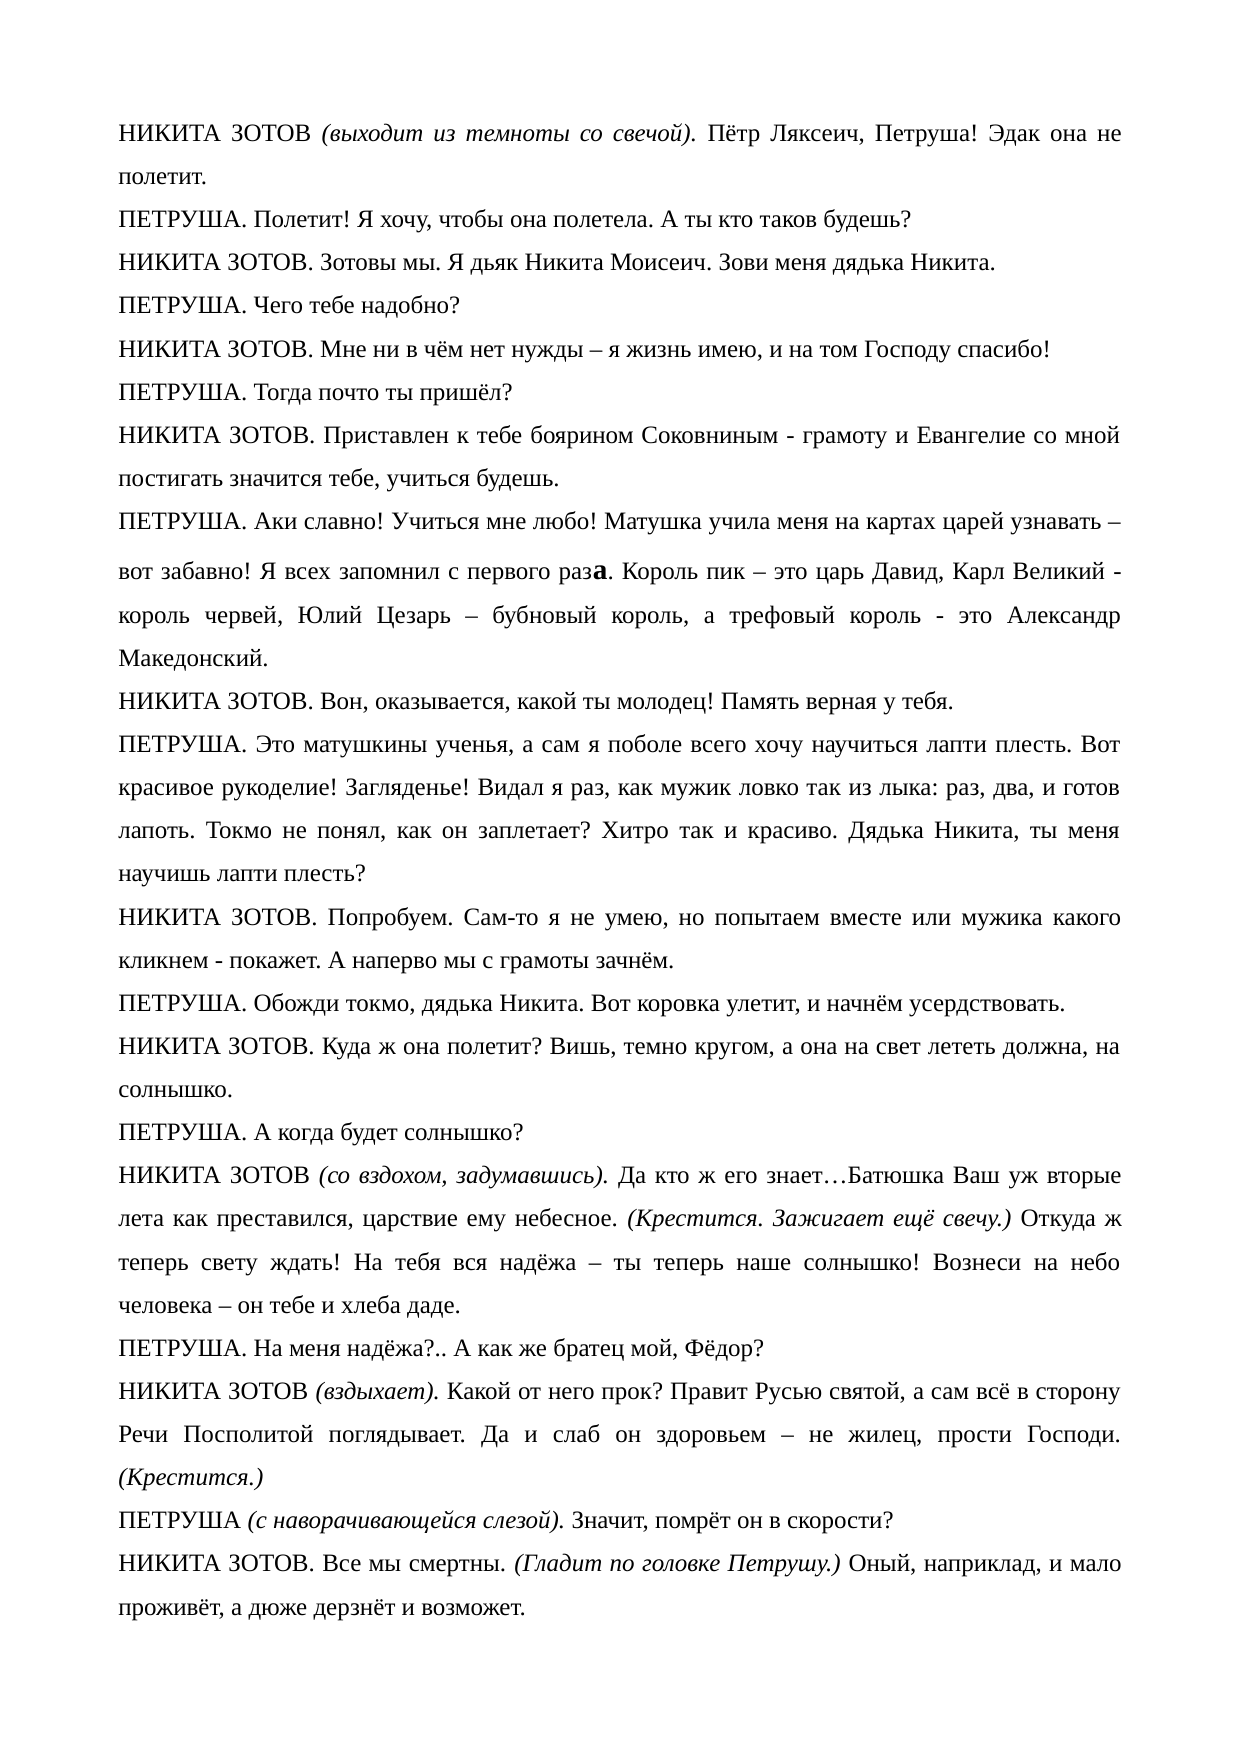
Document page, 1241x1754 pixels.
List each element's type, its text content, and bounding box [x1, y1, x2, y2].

text ПЕТРУША. Обожди токмо, дядька Никита. Вот коровка улетит, и начнём усердствовать. [118, 988, 1122, 1017]
text ПЕТРУША (с наворачивающейся слезой). Значит, помрёт он в скорости? [118, 1505, 1122, 1534]
text ПЕТРУША. Чего тебе надобно? [118, 291, 1122, 319]
text ПЕТРУША. Это матушкины ученья, а сам я поболе всего хочу научиться лапти плесть. Вот красивое рукоделие! Загляденье! Видал я раз, как мужик ловко так из лыка: раз, два, и готов лапоть. Токмо не понял, как он заплетает? Хитро так и красиво. Дядька Никита, ты меня научишь лапти плесть? [118, 729, 1122, 887]
text НИКИТА ЗОТОВ. Попробуем. Сам-то я не умею, но попытаем вместе или мужика какого кликнем - покажет. А наперво мы с грамоты зачнём. [118, 902, 1122, 973]
text ПЕТРУША. А когда будет солнышко? [118, 1117, 1122, 1146]
text ПЕТРУША. Полетит! Я хочу, чтобы она полетела. А ты кто таков будешь? [118, 204, 1122, 233]
text ПЕТРУША. Тогда почто ты пришёл? [118, 377, 1122, 406]
text НИКИТА ЗОТОВ. Куда ж она полетит? Вишь, темно кругом, а она на свет лететь должна, на солнышко. [118, 1031, 1122, 1103]
text НИКИТА ЗОТОВ. Все мы смертны. (Гладит по головке Петрушу.) Оный, наприклад, и мало проживёт, а дюже дерзнёт и возможет. [118, 1548, 1122, 1620]
text ПЕТРУША. На меня надёжа?.. А как же братец мой, Фёдор? [118, 1333, 1122, 1362]
text ПЕТРУША. Аки славно! Учиться мне любо! Матушка учила меня на картах царей узнавать – вот забавно! Я всех запомнил с первого раза. Король пик – это царь Давид, Карл Великий - король червей, Юлий Цезарь – бубновый король, а трефовый король - это Александр Македонский. [118, 506, 1122, 672]
text НИКИТА ЗОТОВ (выходит из темноты со свечой). Пётр Ляксеич, Петруша! Эдак она не полетит. [118, 147, 1122, 190]
text НИКИТА ЗОТОВ. Приставлен к тебе боярином Соковниным - грамоту и Евангелие со мной постигать значится тебе, учиться будешь. [118, 420, 1122, 492]
text НИКИТА ЗОТОВ. Зотовы мы. Я дьяк Никита Моисеич. Зови меня дядька Никита. [118, 247, 1122, 276]
text НИКИТА ЗОТОВ. Мне ни в чём нет нужды – я жизнь имею, и на том Господу спасибо! [118, 334, 1122, 362]
text НИКИТА ЗОТОВ. Вон, оказывается, какой ты молодец! Память верная у тебя. [118, 686, 1122, 715]
text НИКИТА ЗОТОВ (со вздохом, задумавшись). Да кто ж его знает…Батюшка Ваш уж вторые лета как преставился, царствие ему небесное. (Крестится. Зажигает ещё свечу.) Откуда ж теперь свету ждать! На тебя вся надёжа – ты теперь наше солнышко! Вознеси на небо человека – он тебе и хлеба даде. [118, 1160, 1122, 1318]
text НИКИТА ЗОТОВ (вздыхает). Какой от него прок? Правит Русью святой, а сам всё в сторону Речи Посполитой поглядывает. Да и слаб он здоровьем – не жилец, прости Господи. (Крестится.) [118, 1376, 1122, 1491]
